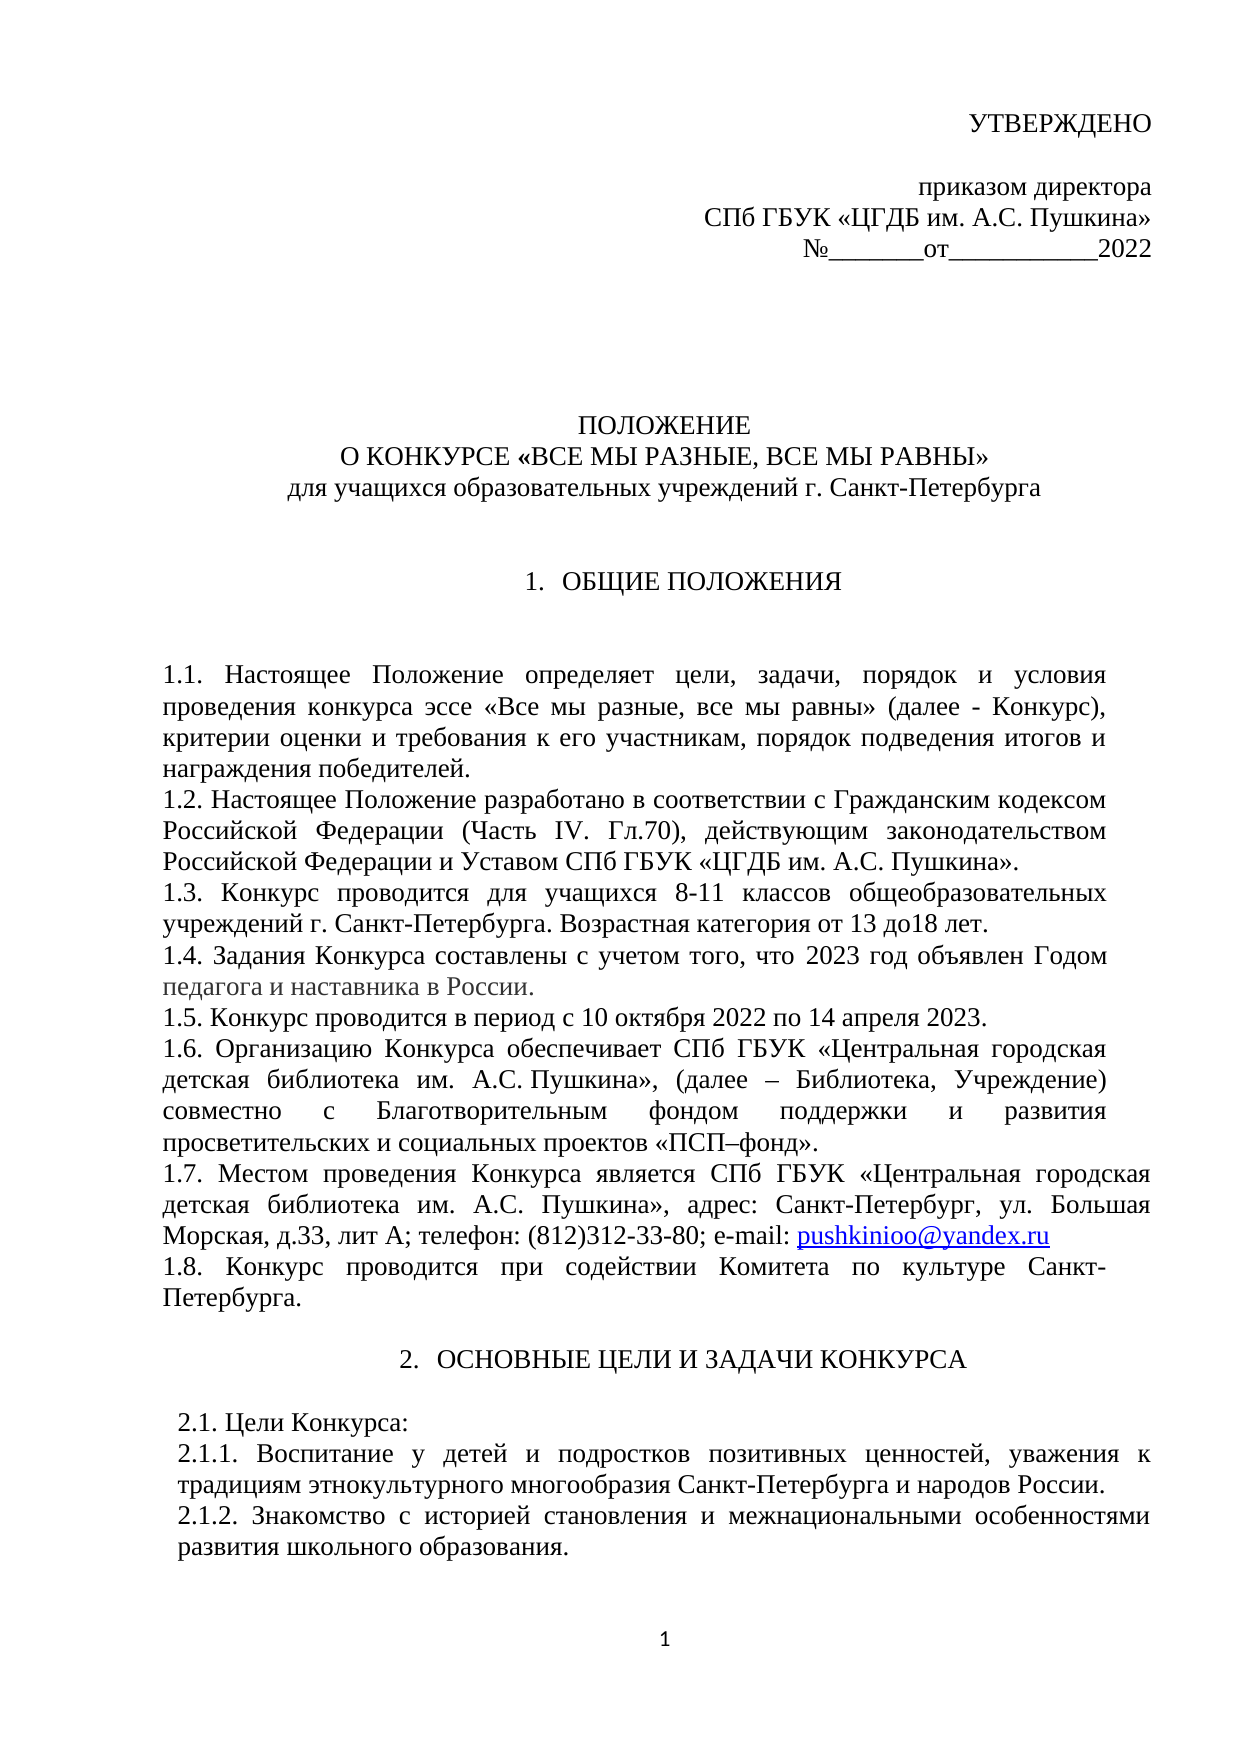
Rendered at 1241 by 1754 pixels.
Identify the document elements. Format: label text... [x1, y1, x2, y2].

text ПОЛОЖЕНИЕ [177, 409, 1152, 440]
text О КОНКУРСЕ «ВСЕ МЫ РАЗНЫЕ, ВСЕ МЫ РАВНЫ» [177, 440, 1152, 472]
text 1.6. Организацию Конкурса обеспечивает СПб ГБУК «Центральная городская детская библиотека им. А.С. Пушкина», (далее – Библиотека, Учреждение) совместно с Благотворительным фондом поддержки и развития просветительских и социальных проектов «ПСП–фонд». [162, 1032, 1107, 1157]
text СПб ГБУК «ЦГДБ им. А.С. Пушкина» [177, 201, 1152, 232]
text 1.7. Местом проведения Конкурса является СПб ГБУК «Центральная городская детская библиотека им. А.С. Пушкина», адрес: Санкт-Петербург, ул. Большая Морская, д.33, лит A; телефон: (812)312-33-80; e-mail: pushkinioo@yandex.ru [162, 1157, 1152, 1250]
text УТВЕРЖДЕНО [709, 107, 1152, 138]
list 2.1.2. Знакомство с историей становления и межнациональными особенностями развития школьного образования. [177, 1499, 1152, 1562]
list ОБЩИЕ ПОЛОЖЕНИЯ [215, 565, 1152, 596]
text 1.5. Конкурс проводится в период с 10 октября 2022 по 14 апреля 2023. [162, 1001, 1107, 1032]
text 1.4. Задания Конкурса составлены с учетом того, что 2023 год объявлен Годом педагога и наставника в России. [162, 939, 1107, 1001]
list ОСНОВНЫЕ ЦЕЛИ И ЗАДАЧИ КОНКУРСА [215, 1344, 1152, 1375]
list 2.1. Цели Конкурса: [177, 1406, 1152, 1437]
text 1.3. Конкурс проводится для учащихся 8-11 классов общеобразовательных учреждений г. Санкт-Петербурга. Возрастная категория от 13 до18 лет. [162, 876, 1107, 939]
text 1.8. Конкурс проводится при содействии Комитета по культуре Санкт-Петербурга. [162, 1250, 1107, 1312]
text 1.1. Настоящее Положение определяет цели, задачи, порядок и условия проведения конкурса эссе «Все мы разные, все мы равны» (далее - Конкурс), критерии оценки и требования к его участникам, порядок подведения итогов и награждения победителей. [162, 658, 1107, 783]
text для учащихся образовательных учреждений г. Санкт-Петербурга [177, 472, 1152, 503]
text №_______от___________2022 [177, 232, 1152, 263]
text 1.2. Настоящее Положение разработано в соответствии с Гражданским кодексом Российской Федерации (Часть IV. Гл.70), действующим законодательством Российской Федерации и Уставом СПб ГБУК «ЦГДБ им. А.С. Пушкина». [162, 783, 1107, 876]
list 2.1.1. Воспитание у детей и подростков позитивных ценностей, уважения к традициям этнокультурного многообразия Санкт-Петербурга и народов России. [177, 1437, 1152, 1499]
text приказом директора [177, 170, 1152, 201]
